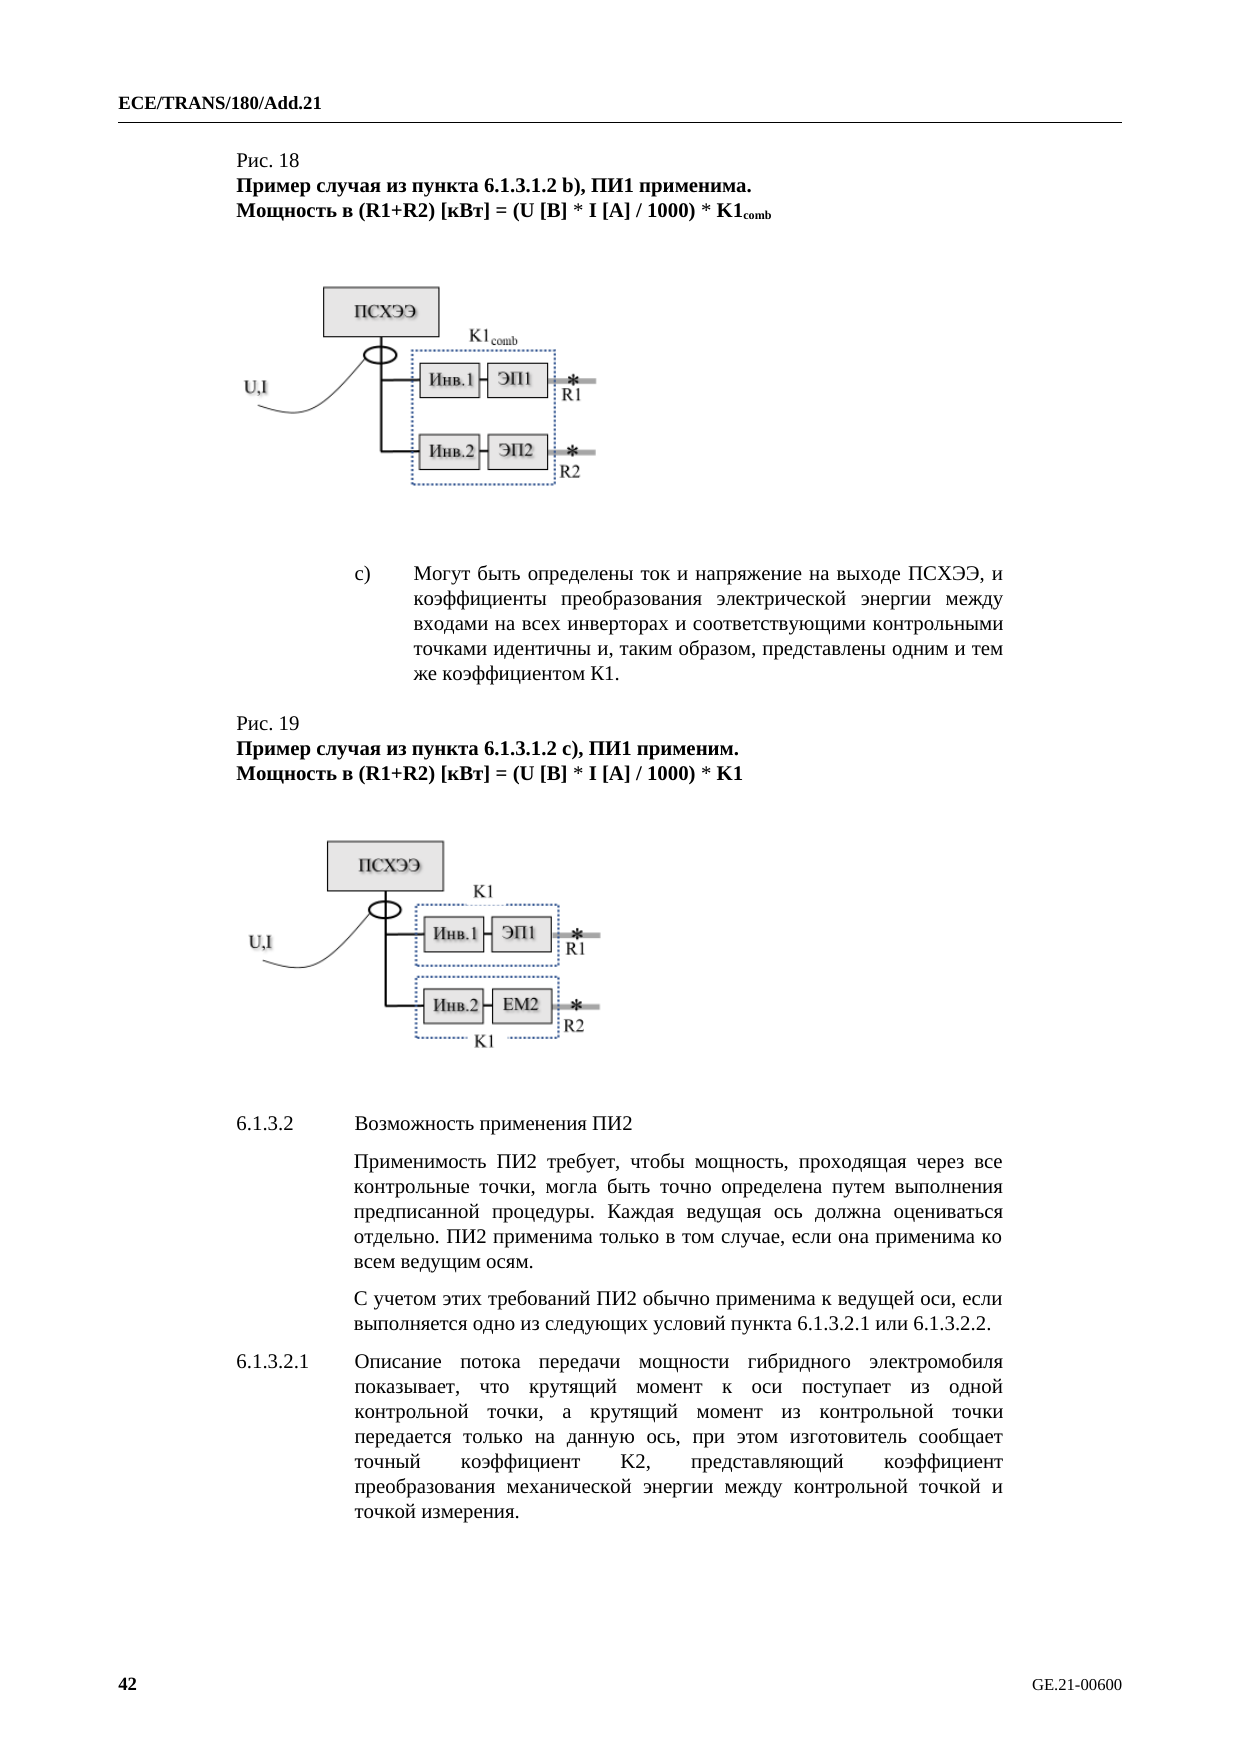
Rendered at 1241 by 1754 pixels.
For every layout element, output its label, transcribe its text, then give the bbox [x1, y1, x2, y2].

text Рис. 18 Пример случая из пункта 6.1.3.1.2 b), ПИ1 применима. Мощность в (R1+R2) [кВт] = (U [В] * I [A] / 1000) * K1comb [118, 148, 1004, 223]
text 6.1.3.2 Возможность применения ПИ2 [236, 1110, 1004, 1135]
text С учетом этих требований ПИ2 обычно применима к ведущей оси, если выполняется одно из следующих условий пункта 6.1.3.2.1 или 6.1.3.2.2. [354, 1285, 1003, 1335]
text c) Могут быть определены ток и напряжение на выходе ПСХЭЭ, и коэффициенты преобразования электрической энергии между входами на всех инверторах и соответствующими контрольными точками идентичны и, таким образом, представлены одним и тем же коэффициентом К1. [236, 560, 1004, 685]
picture [221, 797, 955, 1098]
text Применимость ПИ2 требует, чтобы мощность, проходящая через все контрольные точки, могла быть точно определена путем выполнения предписанной процедуры. Каждая ведущая ось должна оцениваться отдельно. ПИ2 применима только в том случае, если она применима ко всем ведущим осям. [354, 1148, 1003, 1273]
picture [192, 235, 903, 561]
text Рис. 19 Пример случая из пункта 6.1.3.1.2 c), ПИ1 применим. Мощность в (R1+R2) [кВт] = (U [В] * I [A] / 1000) * K1 [118, 710, 1004, 785]
text ‎6.1.3.2.1 Описание потока передачи мощности гибридного электромобиля показывает, что крутящий момент к оси поступает из одной контрольной точки, а крутящий момент из контрольной точки передается только на данную ось, при этом изготовитель сообщает точный коэффициент K2, представляющий коэффициент преобразования механической энергии между контрольной точкой и точкой измерения. [236, 1348, 1004, 1523]
